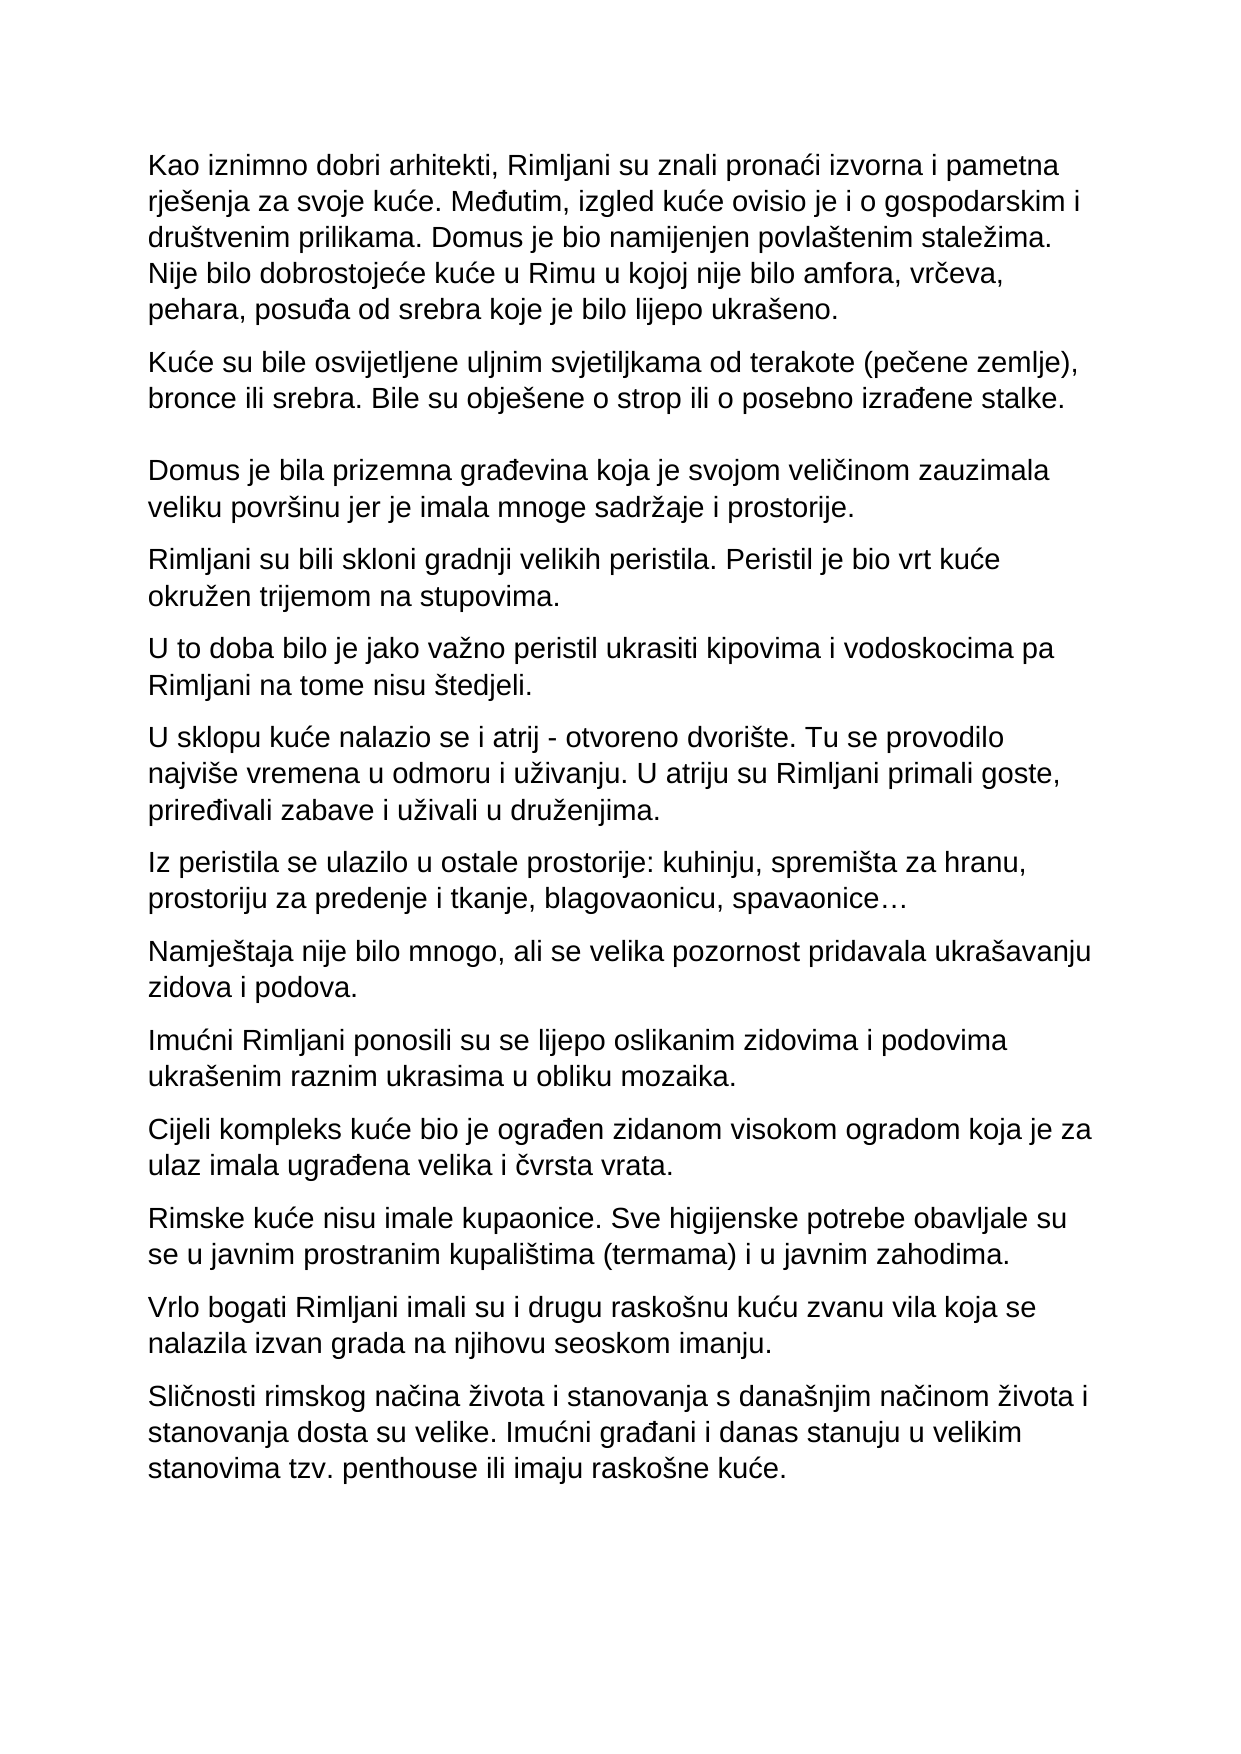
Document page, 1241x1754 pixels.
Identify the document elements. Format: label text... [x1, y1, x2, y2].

text Rimske kuće nisu imale kupaonice. Sve higijenske potrebe obavljale su se u javnim prostranim kupalištima (termama) i u javnim zahodima. [148, 1201, 1093, 1271]
text Cijeli kompleks kuće bio je ograđen zidanom visokom ogradom koja je za ulaz imala ugrađena velika i čvrsta vrata. [148, 1112, 1093, 1182]
text Rimljani su bili skloni gradnji velikih peristila. Peristil je bio vrt kuće okružen trijemom na stupovima. [148, 542, 1093, 612]
text Kao iznimno dobri arhitekti, Rimljani su znali pronaći izvorna i pametna rješenja za svoje kuće. Međutim, izgled kuće ovisio je i o gospodarskim i društvenim prilikama. Domus je bio namijenjen povlaštenim staležima. Nije bilo dobrostojeće kuće u Rimu u kojoj nije bilo amfora, vrčeva, pehara, posuđa od srebra koje je bilo lijepo ukrašeno. [148, 148, 1093, 326]
text Iz peristila se ulazilo u ostale prostorije: kuhinju, spremišta za hranu, prostoriju za predenje i tkanje, blagovaonicu, spavaonice… [148, 845, 1093, 915]
text Kuće su bile osvijetljene uljnim svjetiljkama od terakote (pečene zemlje), bronce ili srebra. Bile su obješene o strop ili o posebno izrađene stalke. Domus je bila prizemna građevina koja je svojom veličinom zauzimala veliku površinu jer je imala mnoge sadržaje i prostorije. [148, 345, 1093, 523]
text Sličnosti rimskog načina života i stanovanja s današnjim načinom života i stanovanja dosta su velike. Imućni građani i danas stanuju u velikim stanovima tzv. penthouse ili imaju raskošne kuće. [148, 1379, 1093, 1485]
text U sklopu kuće nalazio se i atrij - otvoreno dvorište. Tu se provodilo najviše vremena u odmoru i uživanju. U atriju su Rimljani primali goste, priređivali zabave i uživali u druženjima. [148, 720, 1093, 826]
text U to doba bilo je jako važno peristil ukrasiti kipovima i vodoskocima pa Rimljani na tome nisu štedjeli. [148, 631, 1093, 701]
text Vrlo bogati Rimljani imali su i drugu raskošnu kuću zvanu vila koja se nalazila izvan grada na njihovu seoskom imanju. [148, 1290, 1093, 1360]
text Namještaja nije bilo mnogo, ali se velika pozornost pridavala ukrašavanju zidova i podova. [148, 934, 1093, 1004]
text Imućni Rimljani ponosili su se lijepo oslikanim zidovima i podovima ukrašenim raznim ukrasima u obliku mozaika. [148, 1023, 1093, 1093]
